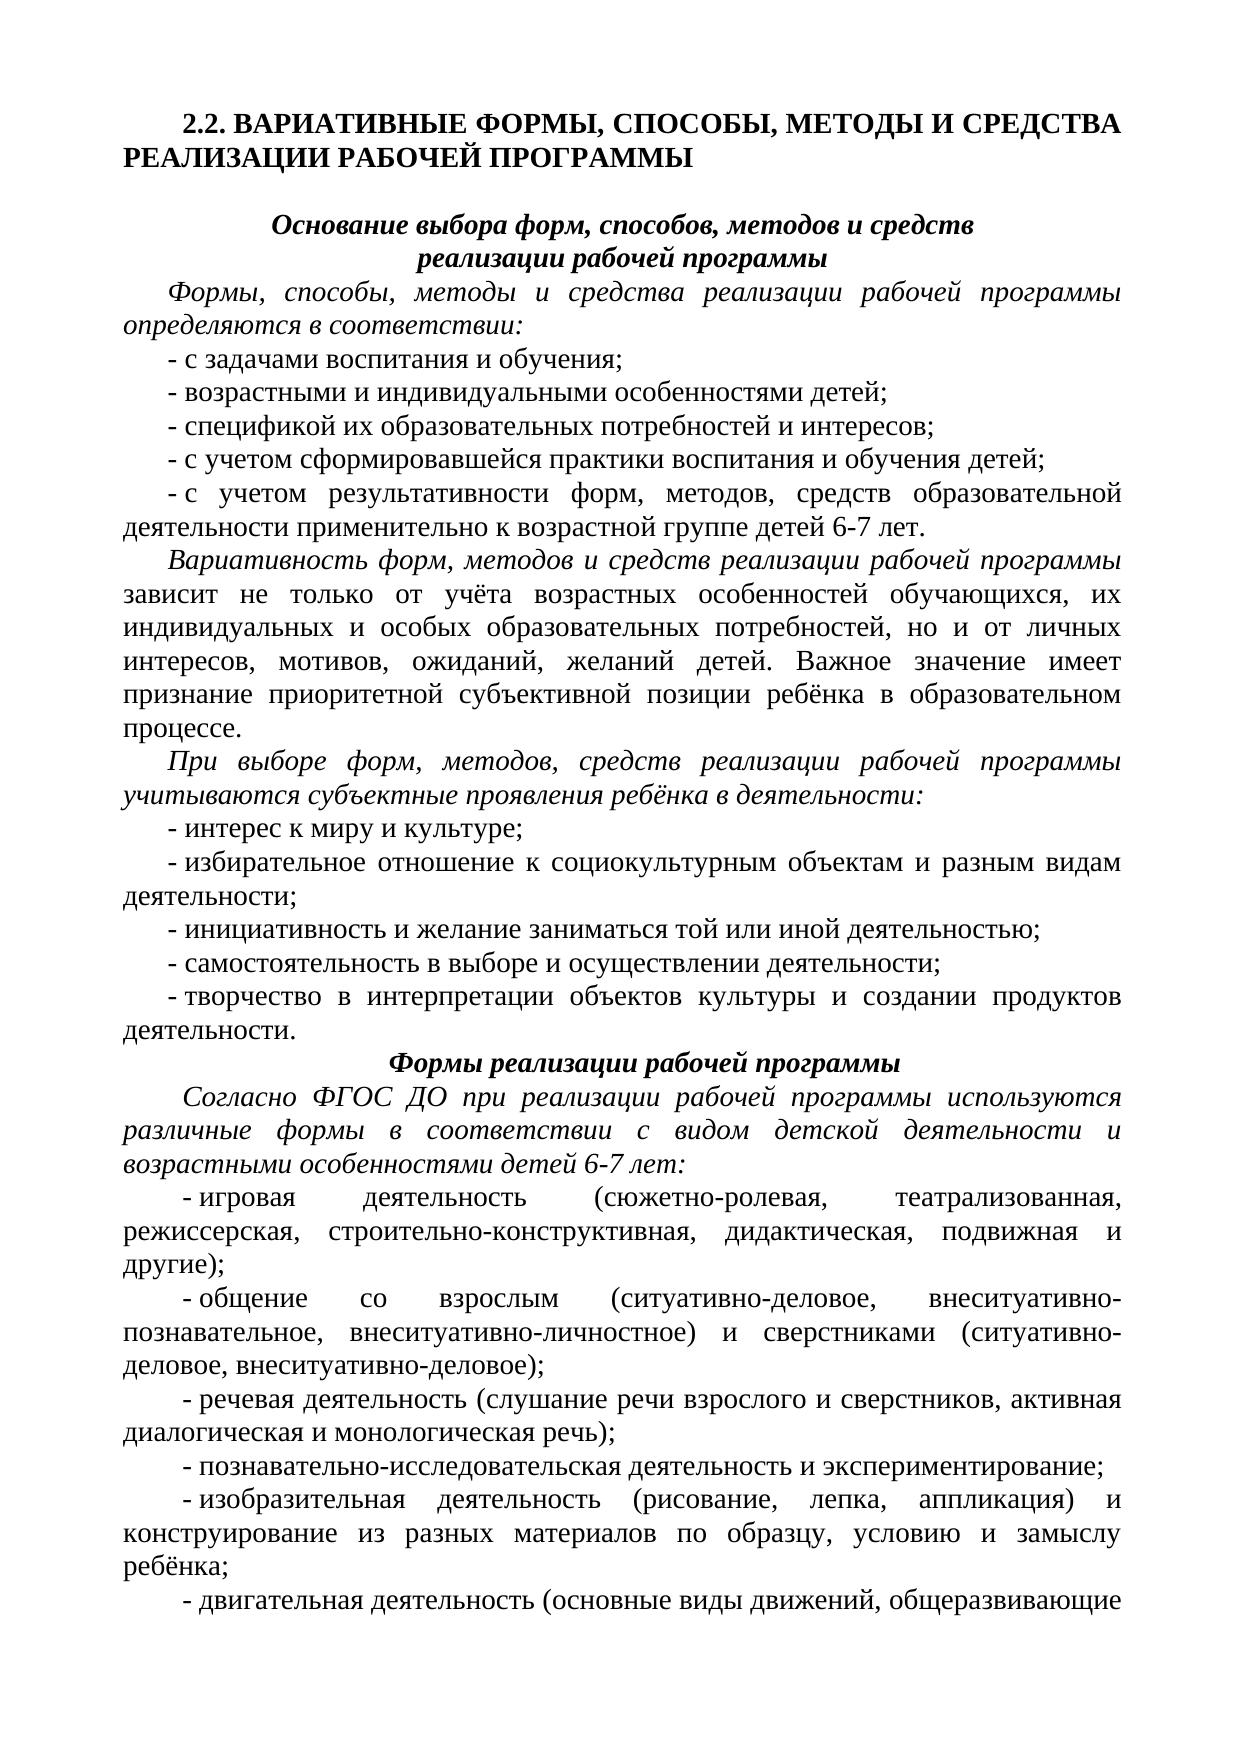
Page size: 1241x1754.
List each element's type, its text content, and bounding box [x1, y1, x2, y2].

text - творчество в интерпретации объектов культуры и создании продуктов деятельности. [123, 978, 1122, 1045]
text Основание выбора форм, способов, методов и средств [123, 207, 1122, 240]
text При выборе форм, методов, средств реализации рабочей программы учитываются субъектные проявления ребёнка в деятельности: [123, 743, 1122, 811]
text - речевая деятельность (слушание речи взрослого и сверстников, активная диалогическая и монологическая речь); [123, 1381, 1122, 1448]
text - игровая деятельность (сюжетно-ролевая, театрализованная, режиссерская, строительно-конструктивная, дидактическая, подвижная и другие); [123, 1179, 1122, 1280]
text - спецификой их образовательных потребностей и интересов; [123, 408, 1122, 442]
text Формы реализации рабочей программы [123, 1045, 1122, 1079]
text Формы, способы, методы и средства реализации рабочей программы определяются в соответствии: [123, 274, 1122, 341]
text - познавательно-исследовательская деятельность и экспериментирование; [123, 1448, 1122, 1481]
text - избирательное отношение к социокультурным объектам и разным видам деятельности; [123, 844, 1122, 911]
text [123, 1582, 1122, 1616]
text - инициативность и желание заниматься той или иной деятельностью; [123, 911, 1122, 945]
text - общение со взрослым (ситуативно-деловое, внеситуативно-познавательное, внеситуативно-личностное) и сверстниками (ситуативно-деловое, внеситуативно-деловое); [123, 1280, 1122, 1381]
text - с задачами воспитания и обучения; [123, 341, 1122, 374]
text - изобразительная деятельность (рисование, лепка, аппликация) и конструирование из разных материалов по образцу, условию и замыслу ребёнка; [123, 1481, 1122, 1582]
text - с учетом сформировавшейся практики воспитания и обучения детей; [123, 442, 1122, 475]
text реализации рабочей программы [123, 240, 1122, 274]
text Вариативность форм, методов и средств реализации рабочей программы зависит не только от учёта возрастных особенностей обучающихся, их индивидуальных и особых образовательных потребностей, но и от личных интересов, мотивов, ожиданий, желаний детей. Важное значение имеет признание приоритетной субъективной позиции ребёнка в образовательном процессе. [123, 542, 1122, 743]
text Согласно ФГОС ДО при реализации рабочей программы используются различные формы в соответствии с видом детской деятельности и возрастными особенностями детей 6-7 лет: [123, 1079, 1122, 1179]
text 2.2. ВАРИАТИВНЫЕ ФОРМЫ, СПОСОБЫ, МЕТОДЫ И СРЕДСТВА РЕАЛИЗАЦИИ РАБОЧЕЙ ПРОГРАММЫ [123, 106, 1122, 173]
text - самостоятельность в выборе и осуществлении деятельности; [123, 945, 1122, 978]
text - с учетом результативности форм, методов, средств образовательной деятельности применительно к возрастной группе детей 6-7 лет. [123, 475, 1122, 542]
text - интерес к миру и культуре; [123, 811, 1122, 844]
text - возрастными и индивидуальными особенностями детей; [123, 374, 1122, 408]
